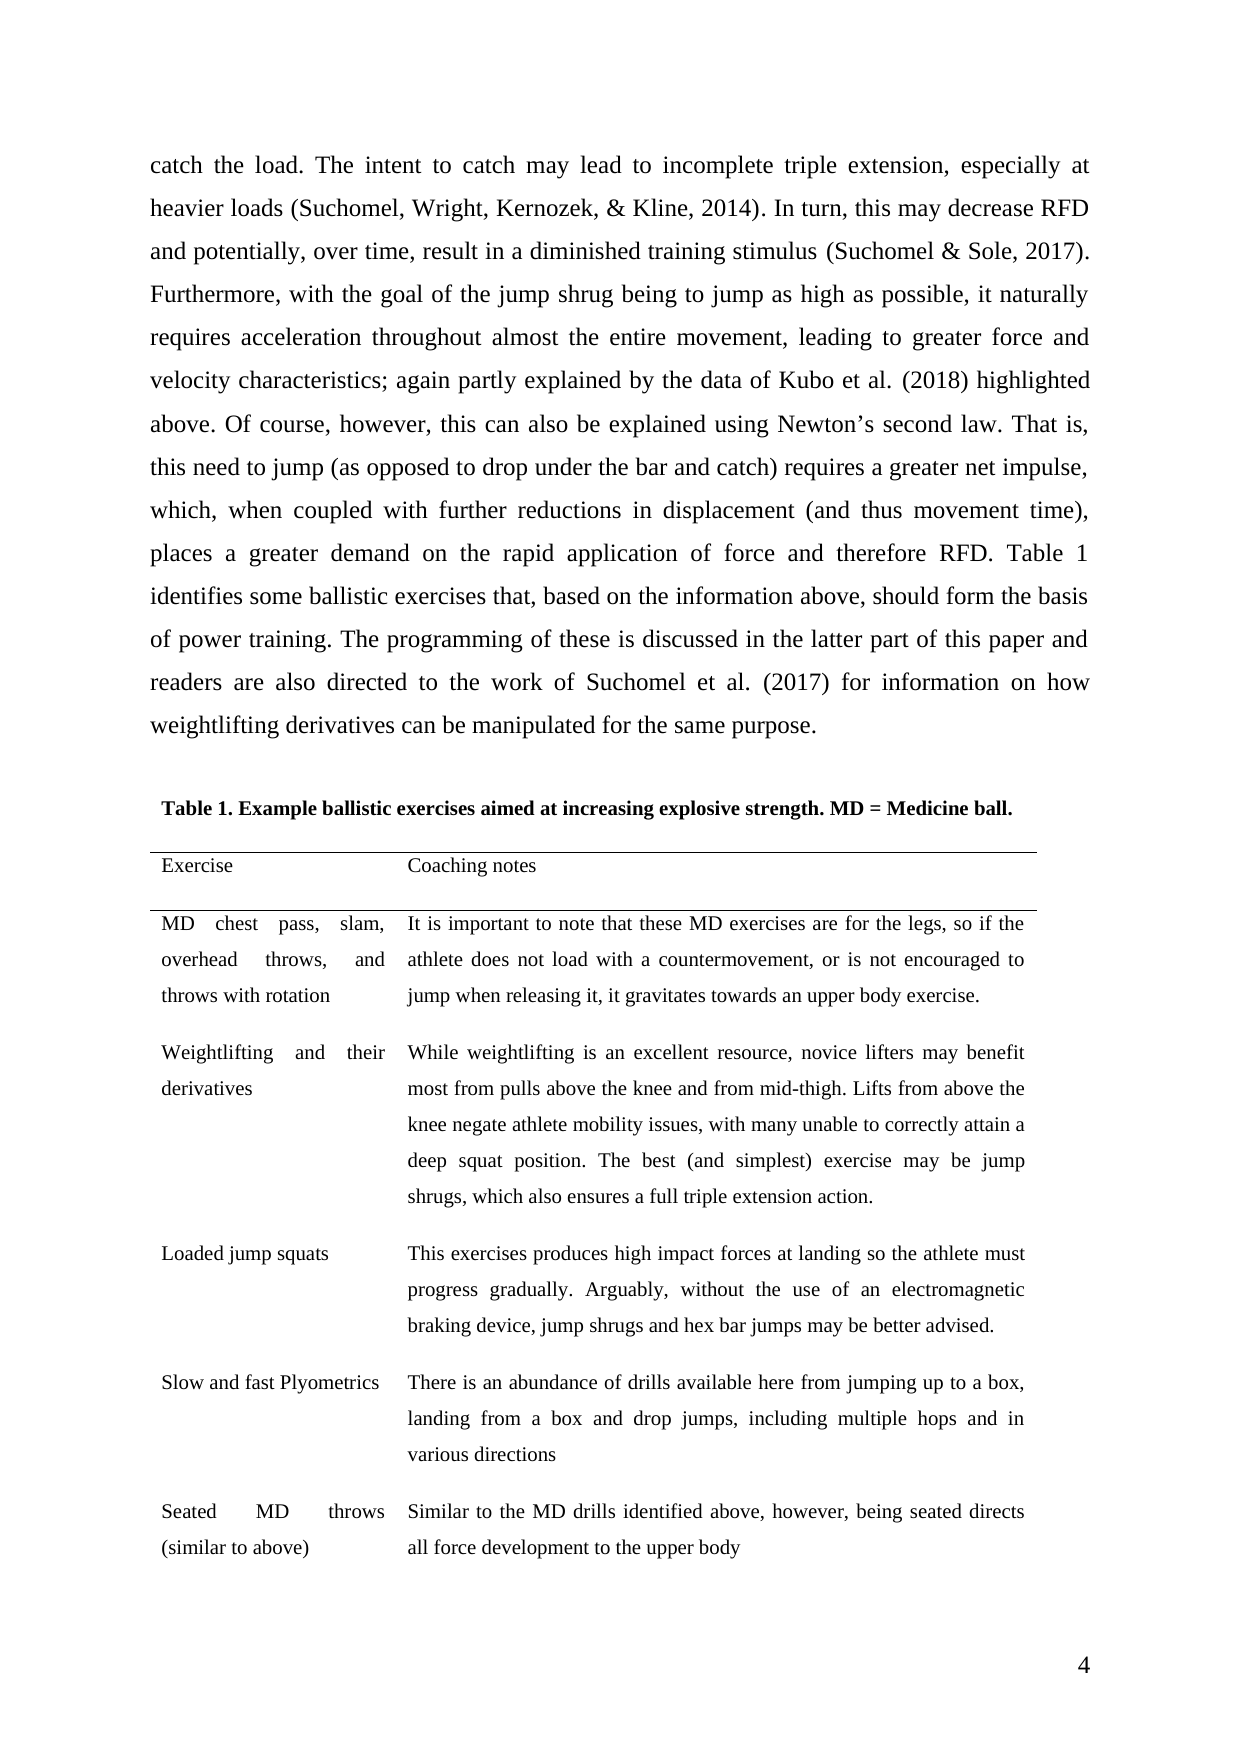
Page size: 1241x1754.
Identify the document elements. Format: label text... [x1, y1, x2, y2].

table_cell Slow and fast Plyometrics [150, 1370, 396, 1499]
table_cell Seated MD throws (similar to above) [150, 1499, 396, 1592]
table_cell While weightlifting is an excellent resource, novice lifters may benefit most from pulls above the knee and from mid-thigh. Lifts from above the knee negate athlete mobility issues, with many unable to correctly attain a deep squat position. The best (and simplest) exercise may be jump shrugs, which also ensures a full triple extension action. [396, 1040, 1037, 1241]
table_cell Similar to the MD drills identified above, however, being seated directs all force development to the upper body [396, 1499, 1037, 1592]
table_cell Coaching notes [396, 853, 1037, 910]
table_cell There is an abundance of drills available here from jumping up to a box, landing from a box and drop jumps, including multiple hops and in various directions [396, 1370, 1037, 1499]
table_header Table 1. Example ballistic exercises aimed at increasing explosive strength. MD = Medicine ball. [150, 775, 1037, 852]
table_cell MD chest pass, slam, overhead throws, and throws with rotation [150, 911, 396, 1040]
table_cell Weightlifting and their derivatives [150, 1040, 396, 1241]
table_cell Exercise [150, 853, 396, 910]
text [150, 150, 1090, 739]
table_cell Loaded jump squats [150, 1241, 396, 1370]
table_cell This exercises produces high impact forces at landing so the athlete must progress gradually. Arguably, without the use of an electromagnetic braking device, jump shrugs and hex bar jumps may be better advised. [396, 1241, 1037, 1370]
table_cell It is important to note that these MD exercises are for the legs, so if the athlete does not load with a countermovement, or is not encouraged to jump when releasing it, it gravitates towards an upper body exercise. [396, 911, 1037, 1040]
